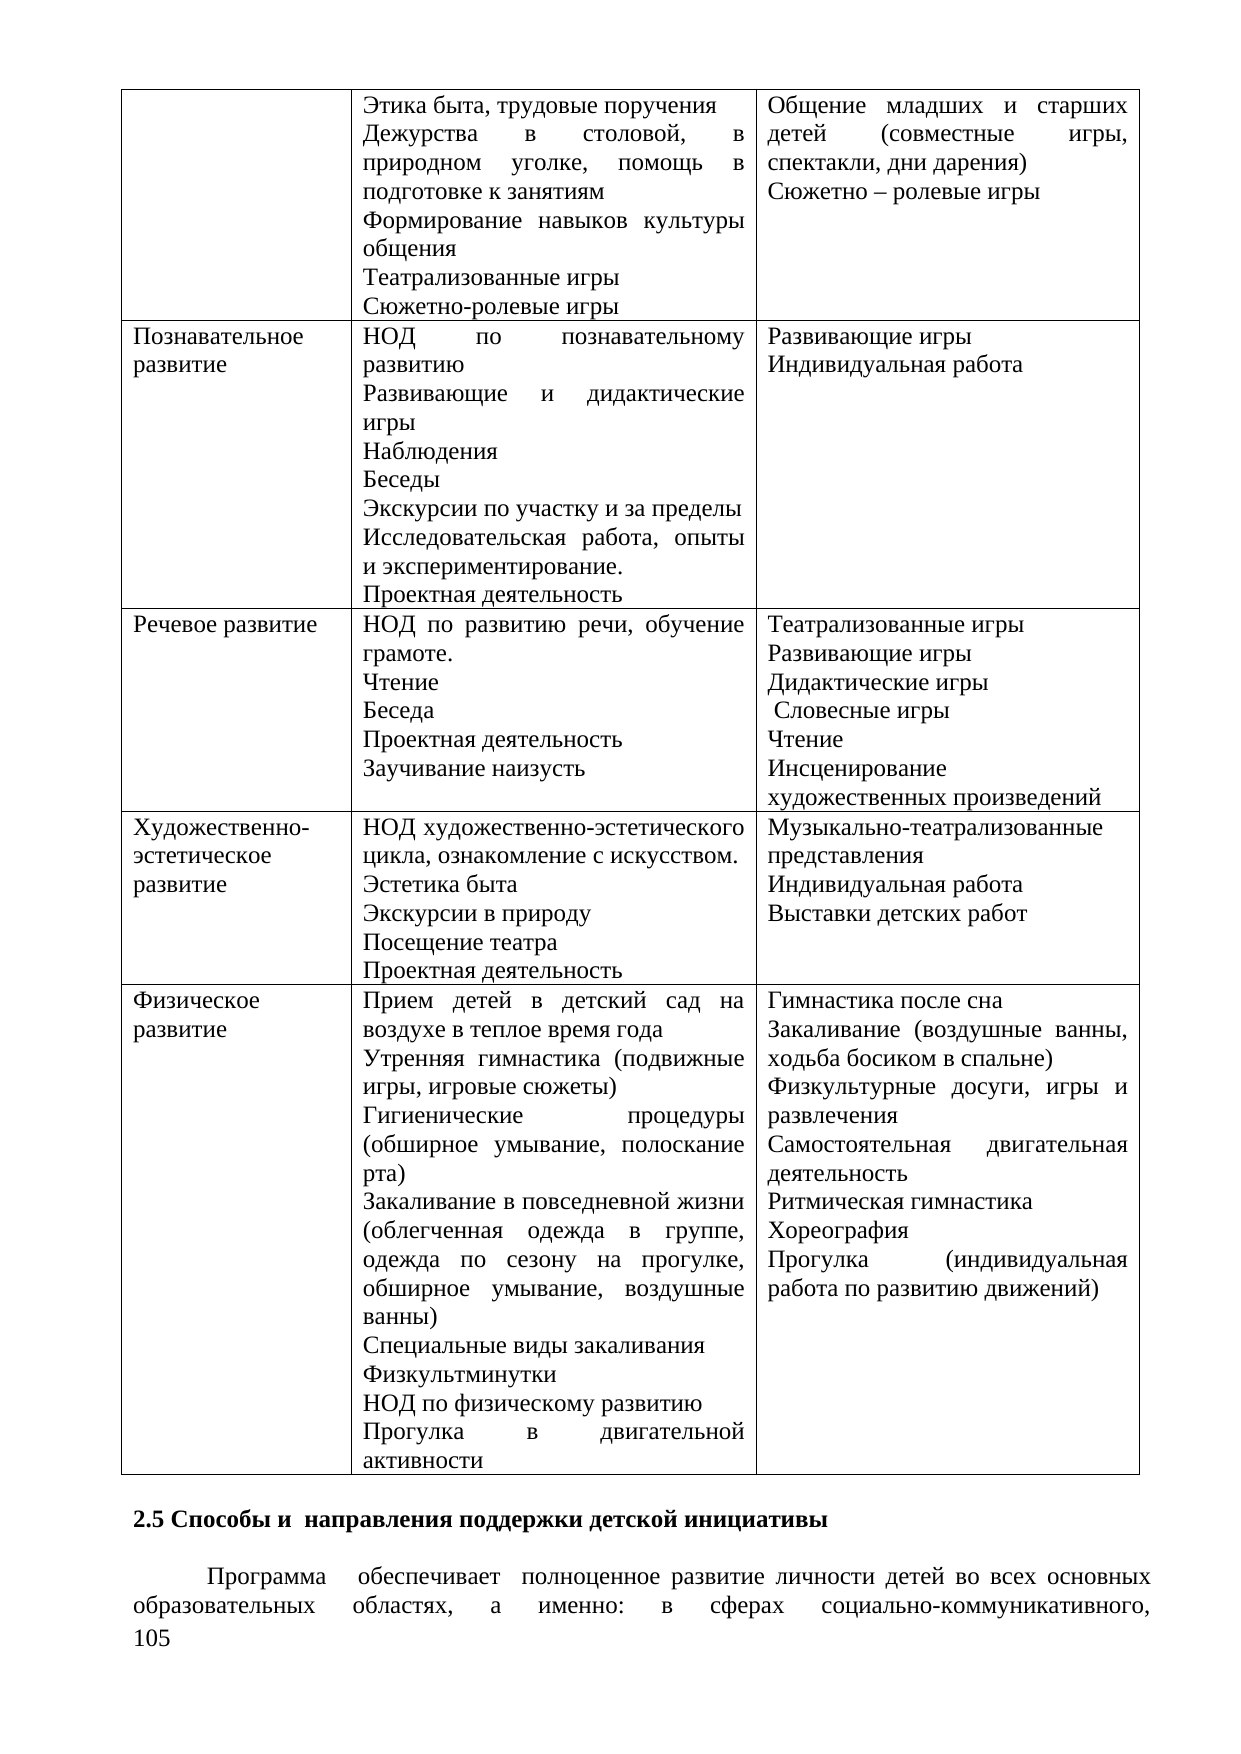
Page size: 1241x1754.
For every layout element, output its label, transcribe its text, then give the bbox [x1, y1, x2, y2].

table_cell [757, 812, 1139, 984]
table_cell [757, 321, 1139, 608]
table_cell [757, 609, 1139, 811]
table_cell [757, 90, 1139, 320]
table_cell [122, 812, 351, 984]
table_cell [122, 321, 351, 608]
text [133, 1561, 1152, 1619]
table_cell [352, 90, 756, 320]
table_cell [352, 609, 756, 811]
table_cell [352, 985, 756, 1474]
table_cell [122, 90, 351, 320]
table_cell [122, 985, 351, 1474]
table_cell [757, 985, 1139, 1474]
text 2.5 Способы и направления поддержки детской инициативы [133, 1504, 1152, 1532]
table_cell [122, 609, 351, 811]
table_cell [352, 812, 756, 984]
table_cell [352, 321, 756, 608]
